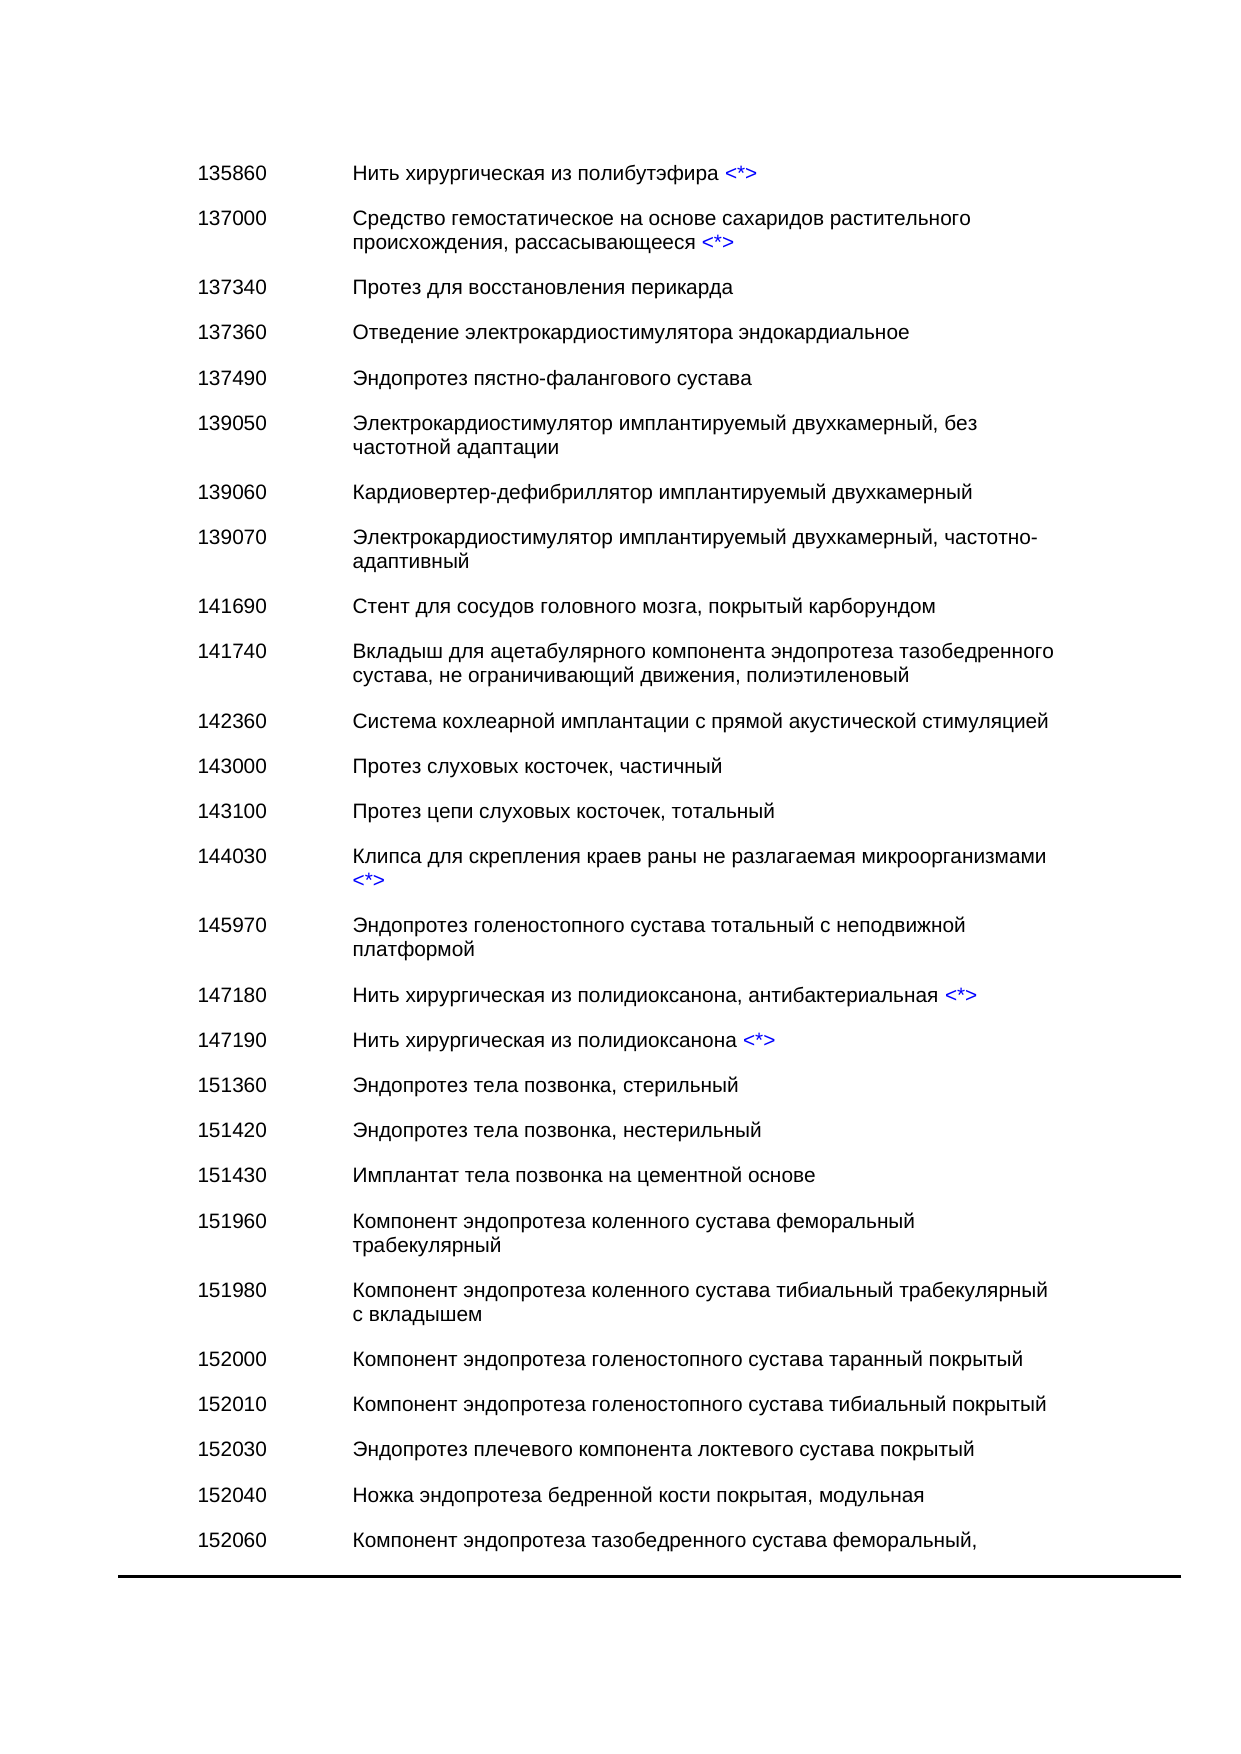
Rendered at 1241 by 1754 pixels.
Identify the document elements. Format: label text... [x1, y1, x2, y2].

table_cell 152000 [118, 1336, 346, 1381]
table_cell 137000 [118, 195, 346, 264]
table_cell 152010 [118, 1381, 346, 1427]
table_cell 152060 [118, 1517, 346, 1562]
table_cell Электрокардиостимулятор имплантируемый двухкамерный, без частотной адаптации [346, 400, 1061, 469]
table_cell 152030 [118, 1427, 346, 1472]
table_cell Ножка эндопротеза бедренной кости покрытая, модульная [346, 1472, 1061, 1517]
table_cell Эндопротез плечевого компонента локтевого сустава покрытый [346, 1427, 1061, 1472]
table_cell Компонент эндопротеза голеностопного сустава таранный покрытый [346, 1336, 1061, 1381]
table_cell Компонент эндопротеза коленного сустава тибиальный трабекулярный с вкладышем [346, 1267, 1061, 1336]
table_cell Эндопротез тела позвонка, нестерильный [346, 1108, 1061, 1153]
table_cell 143100 [118, 788, 346, 833]
table_cell Система кохлеарной имплантации с прямой акустической стимуляцией [346, 698, 1061, 743]
table_cell 152040 [118, 1472, 346, 1517]
table_cell Средство гемостатическое на основе сахаридов растительного происхождения, рассасывающееся <*> [346, 195, 1061, 264]
table_cell 145970 [118, 903, 346, 972]
table_cell 137490 [118, 355, 346, 400]
table_cell Компонент эндопротеза коленного сустава феморальный трабекулярный [346, 1198, 1061, 1267]
table_cell Электрокардиостимулятор имплантируемый двухкамерный, частотно-адаптивный [346, 514, 1061, 583]
table_cell 141690 [118, 584, 346, 629]
table_cell Кардиовертер-дефибриллятор имплантируемый двухкамерный [346, 469, 1061, 514]
table_cell Нить хирургическая из полибутэфира <*> [346, 150, 1061, 195]
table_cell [346, 1517, 1061, 1562]
table_cell 141740 [118, 629, 346, 698]
table_cell Протез для восстановления перикарда [346, 264, 1061, 309]
table_cell Стент для сосудов головного мозга, покрытый карборундом [346, 584, 1061, 629]
table_cell 151980 [118, 1267, 346, 1336]
table_cell Вкладыш для ацетабулярного компонента эндопротеза тазобедренного сустава, не ограничивающий движения, полиэтиленовый [346, 629, 1061, 698]
table_cell Компонент эндопротеза голеностопного сустава тибиальный покрытый [346, 1381, 1061, 1427]
table_cell 151360 [118, 1062, 346, 1107]
table_cell 137360 [118, 310, 346, 355]
table_cell 147180 [118, 972, 346, 1017]
table_cell Отведение электрокардиостимулятора эндокардиальное [346, 310, 1061, 355]
table_cell Протез цепи слуховых косточек, тотальный [346, 788, 1061, 833]
table_cell 137340 [118, 264, 346, 309]
table_cell 151420 [118, 1108, 346, 1153]
table_cell 139060 [118, 469, 346, 514]
table_cell 142360 [118, 698, 346, 743]
table_cell 151960 [118, 1198, 346, 1267]
table_cell Нить хирургическая из полидиоксанона <*> [346, 1017, 1061, 1062]
table_cell Клипса для скрепления краев раны не разлагаемая микроорганизмами <*> [346, 834, 1061, 903]
table_cell Нить хирургическая из полидиоксанона, антибактериальная <*> [346, 972, 1061, 1017]
table_cell 135860 [118, 150, 346, 195]
table_cell Эндопротез голеностопного сустава тотальный с неподвижной платформой [346, 903, 1061, 972]
table_cell 143000 [118, 743, 346, 788]
table_cell Эндопротез пястно-фалангового сустава [346, 355, 1061, 400]
table_cell 139070 [118, 514, 346, 583]
table_cell Эндопротез тела позвонка, стерильный [346, 1062, 1061, 1107]
table_cell 139050 [118, 400, 346, 469]
table_cell 151430 [118, 1153, 346, 1198]
table_cell 144030 [118, 834, 346, 903]
table_cell 147190 [118, 1017, 346, 1062]
table_cell Имплантат тела позвонка на цементной основе [346, 1153, 1061, 1198]
table_cell Протез слуховых косточек, частичный [346, 743, 1061, 788]
